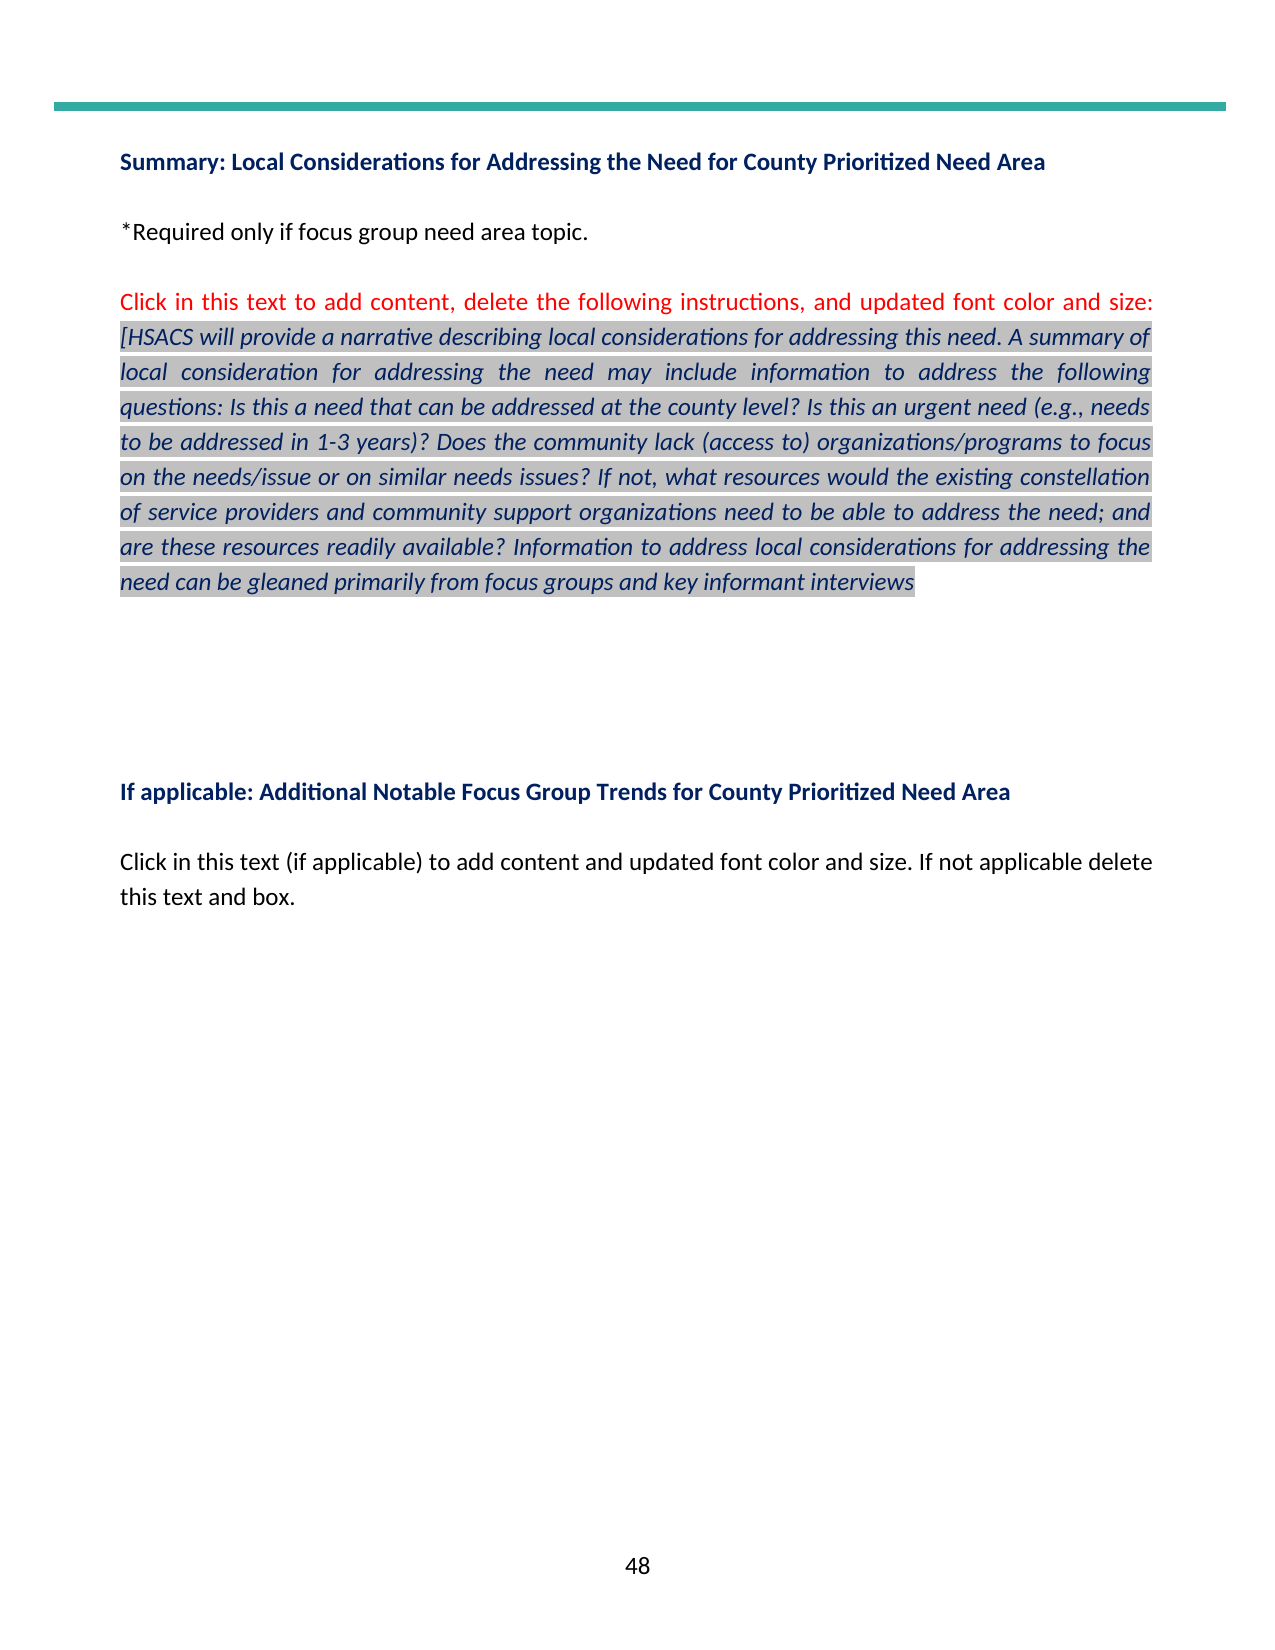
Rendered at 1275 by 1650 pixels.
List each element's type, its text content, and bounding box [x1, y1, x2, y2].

text Summary: Local Considerations for Addressing the Need for County Prioritized Need Area [120, 146, 1155, 177]
text If applicable: Additional Notable Focus Group Trends for County Prioritized Need Area [120, 776, 1155, 807]
